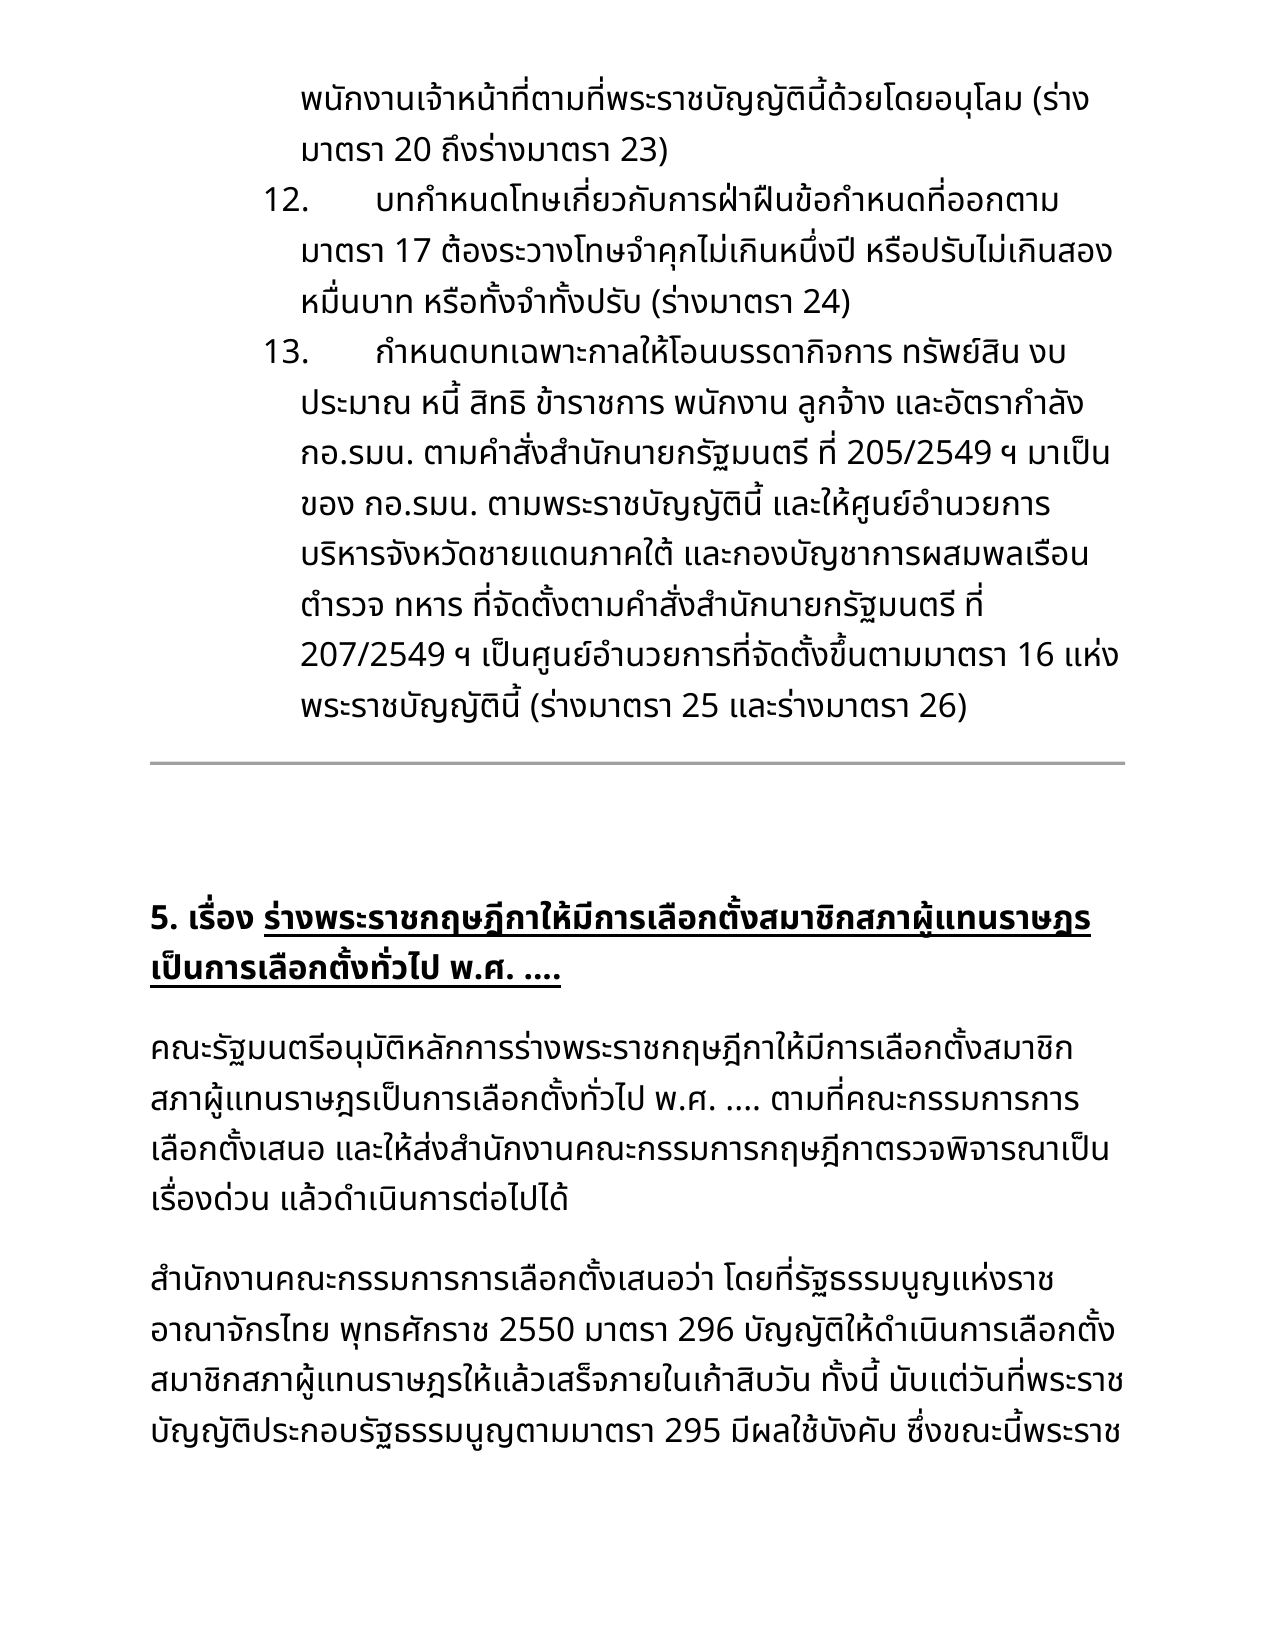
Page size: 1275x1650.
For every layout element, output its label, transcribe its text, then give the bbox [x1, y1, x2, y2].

list บทกำหนดโทษเกี่ยวกับการฝ่าฝืนข้อกำหนดที่ออกตามมาตรา 17 ต้องระวางโทษจำคุกไม่เกินหนึ่งปี หรือปรับไม่เกินสองหมื่นบาท หรือทั้งจำทั้งปรับ (ร่างมาตรา 24) [262, 176, 1125, 328]
text คณะรัฐมนตรีอนุมัติหลักการร่างพระราชกฤษฎีกาให้มีการเลือกตั้งสมาชิกสภาผู้แทนราษฎรเป็นการเลือกตั้งทั่วไป พ.ศ. .... ตามที่คณะกรรมการการเลือกตั้งเสนอ และให้ส่งสำนักงานคณะกรรมการกฤษฎีกาตรวจพิจารณาเป็นเรื่องด่วน แล้วดำเนินการต่อไปได้ [150, 1024, 1125, 1226]
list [262, 75, 1125, 176]
text 5. เรื่อง ร่างพระราชกฤษฎีกาให้มีการเลือกตั้งสมาชิกสภาผู้แทนราษฎรเป็นการเลือกตั้งทั่วไป พ.ศ. .... [150, 893, 1125, 995]
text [150, 1255, 1125, 1457]
list กำหนดบทเฉพาะกาลให้โอนบรรดากิจการ ทรัพย์สิน งบประมาณ หนี้ สิทธิ ข้าราชการ พนักงาน ลูกจ้าง และอัตรากำลัง กอ.รมน. ตามคำสั่งสำนักนายกรัฐมนตรี ที่ 205/2549 ฯ มาเป็นของ กอ.รมน. ตามพระราชบัญญัตินี้ และให้ศูนย์อำนวยการบริหารจังหวัดชายแดนภาคใต้ และกองบัญชาการผสมพลเรือน ตำรวจ ทหาร ที่จัดตั้งตามคำสั่งสำนักนายกรัฐมนตรี ที่ 207/2549 ฯ เป็นศูนย์อำนวยการที่จัดตั้งขึ้นตามมาตรา 16 แห่งพระราชบัญญัตินี้ (ร่างมาตรา 25 และร่างมาตรา 26) [262, 328, 1125, 732]
